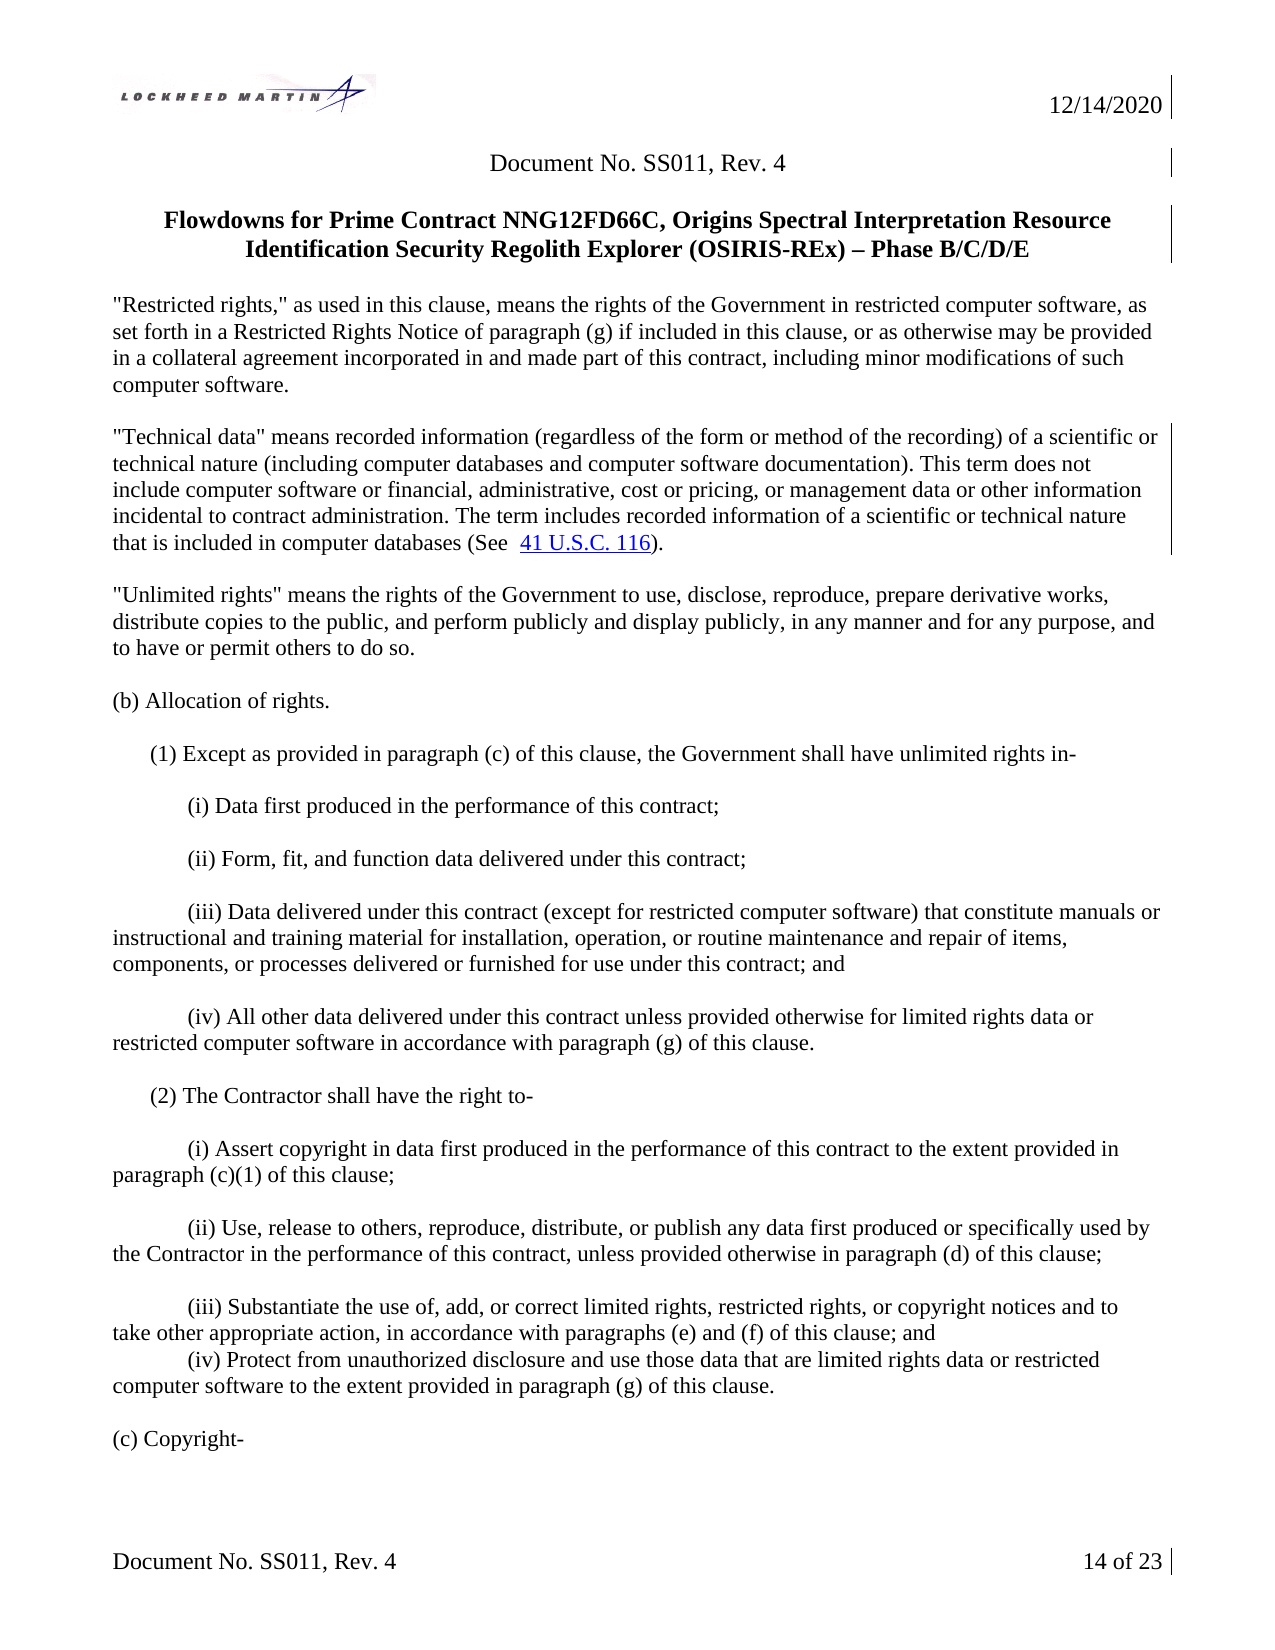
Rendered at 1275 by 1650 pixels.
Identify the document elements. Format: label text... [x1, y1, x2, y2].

text (ii) Form, fit, and function data delivered under this contract; [112, 845, 1162, 871]
text (2) The Contractor shall have the right to- [112, 1082, 1162, 1108]
text "Technical data" means recorded information (regardless of the form or method of the recording) of a scientific or technical nature (including computer databases and computer software documentation). This term does not include computer software or financial, administrative, cost or pricing, or management data or other information incidental to contract administration. The term includes recorded information of a scientific or technical nature that is included in computer databases (See 41 U.S.C. 116). [112, 423, 1162, 555]
text (iii) Data delivered under this contract (except for restricted computer software) that constitute manuals or instructional and training material for installation, operation, or routine maintenance and repair of items, components, or processes delivered or furnished for use under this contract; and [112, 898, 1162, 977]
text (i) Assert copyright in data first produced in the performance of this contract to the extent provided in paragraph (c)(1) of this clause; [112, 1135, 1162, 1188]
text (ii) Use, release to others, reproduce, distribute, or publish any data first produced or specifically used by the Contractor in the performance of this contract, unless provided otherwise in paragraph (d) of this clause; [112, 1214, 1162, 1267]
text (iv) Protect from unauthorized disclosure and use those data that are limited rights data or restricted computer software to the extent provided in paragraph (g) of this clause. [112, 1346, 1162, 1398]
text (1) Except as provided in paragraph (c) of this clause, the Government shall have unlimited rights in- [112, 739, 1162, 766]
text (i) Data first produced in the performance of this contract; [112, 792, 1162, 819]
text (iv) All other data delivered under this contract unless provided otherwise for limited rights data or restricted computer software in accordance with paragraph (g) of this clause. [112, 1003, 1162, 1056]
text (b) Allocation of rights. [112, 687, 1162, 713]
text "Restricted rights," as used in this clause, means the rights of the Government in restricted computer software, as set forth in a Restricted Rights Notice of paragraph (g) if included in this clause, or as otherwise may be provided in a collateral agreement incorporated in and made part of this contract, including minor modifications of such computer software. [112, 292, 1162, 397]
picture [112, 74, 376, 114]
text (c) Copyright- [112, 1425, 1162, 1451]
text "Unlimited rights" means the rights of the Government to use, disclose, reproduce, prepare derivative works, distribute copies to the public, and perform publicly and display publicly, in any manner and for any purpose, and to have or permit others to do so. [112, 581, 1162, 661]
text (iii) Substantiate the use of, add, or correct limited rights, restricted rights, or copyright notices and to take other appropriate action, in accordance with paragraphs (e) and (f) of this clause; and [112, 1293, 1162, 1346]
